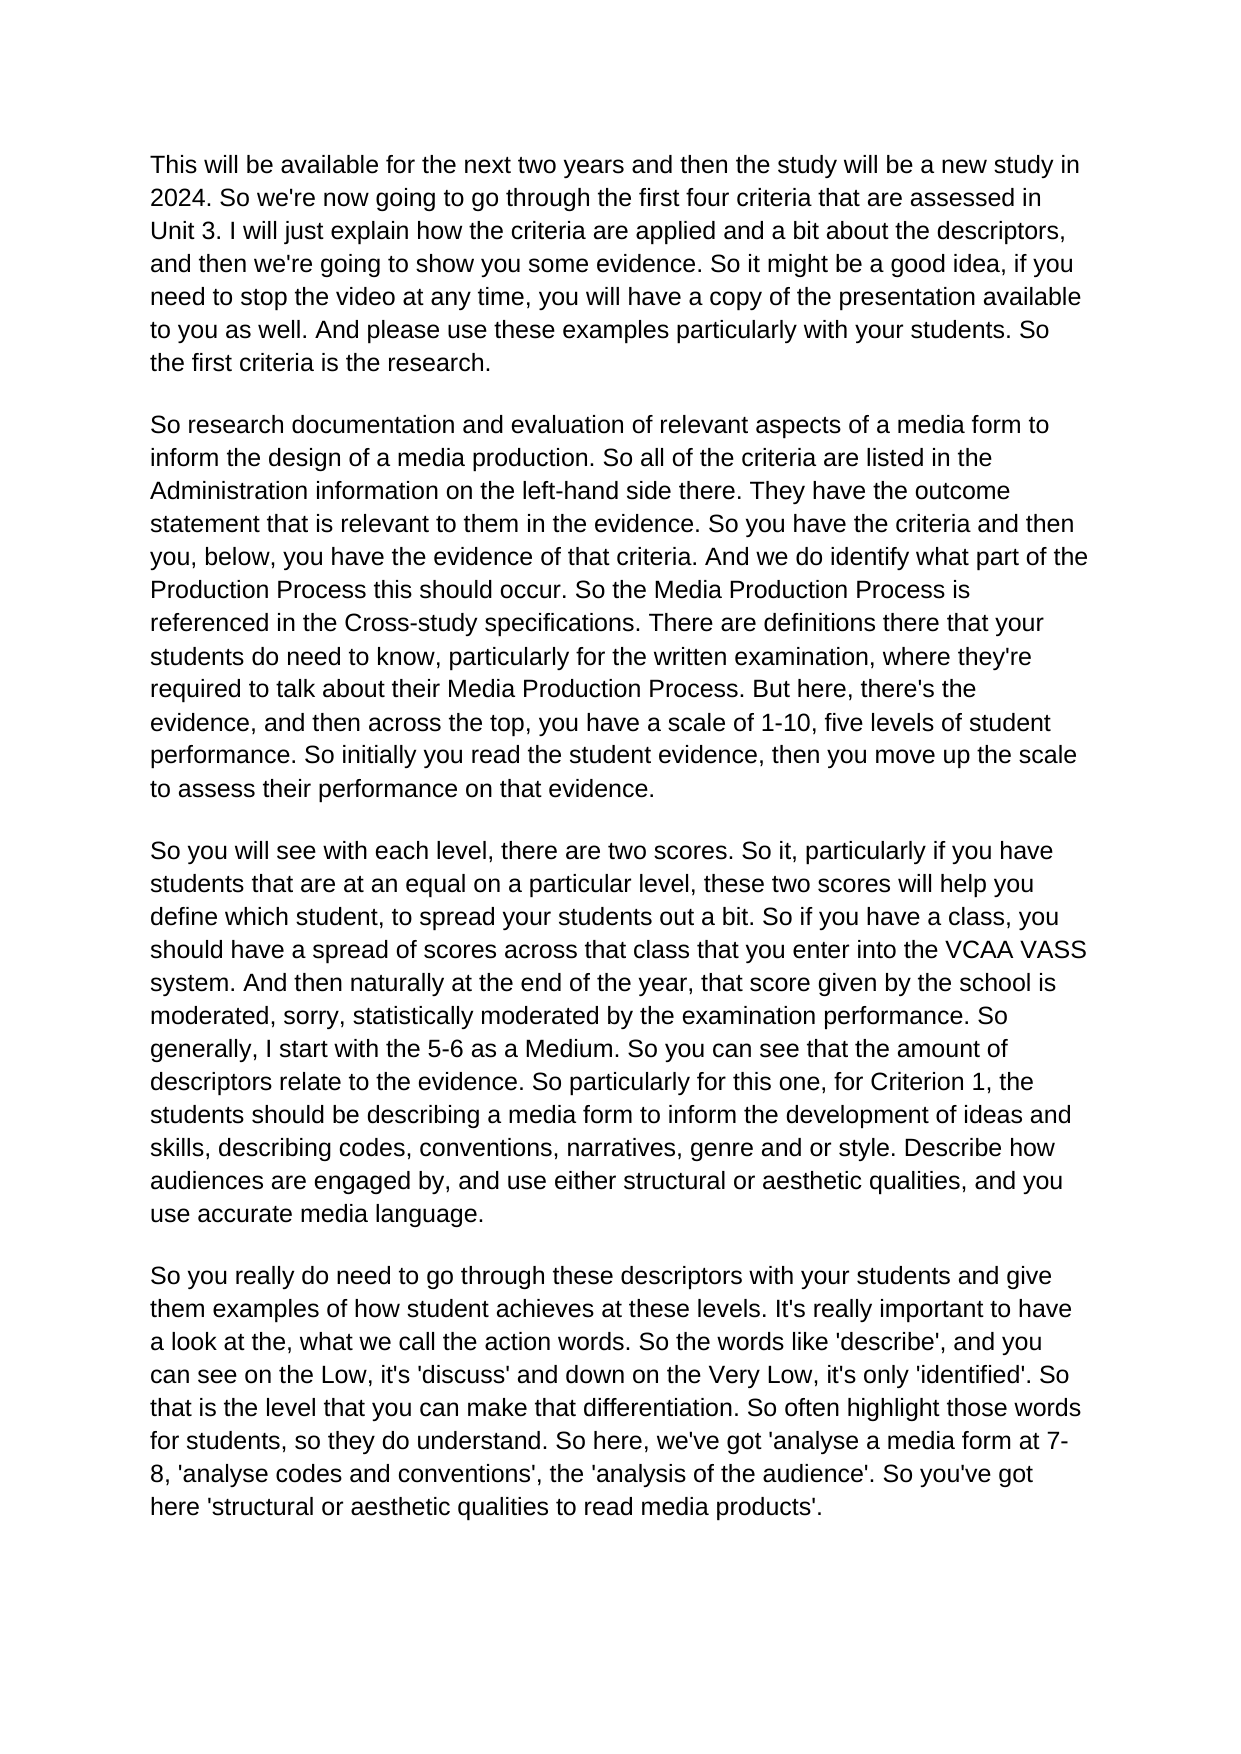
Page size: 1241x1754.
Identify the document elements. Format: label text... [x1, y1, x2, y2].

text So you will see with each level, there are two scores. So it, particularly if you have students that are at an equal on a particular level, these two scores will help you define which student, to spread your students out a bit. So if you have a class, you should have a spread of scores across that class that you enter into the VCAA VASS system. And then naturally at the end of the year, that score given by the school is moderated, sorry, statistically moderated by the examination performance. So generally, I start with the 5-6 as a Medium. So you can see that the amount of descriptors relate to the evidence. So particularly for this one, for Criterion 1, the students should be describing a media form to inform the development of ideas and skills, describing codes, conventions, narratives, genre and or style. Describe how audiences are engaged by, and use either structural or aesthetic qualities, and you use accurate media language. [150, 836, 1090, 1228]
text So you really do need to go through these descriptors with your students and give them examples of how student achieves at these levels. It's really important to have a look at the, what we call the action words. So the words like 'describe', and you can see on the Low, it's 'discuss' and down on the Very Low, it's only 'identified'. So that is the level that you can make that differentiation. So often highlight those words for students, so they do understand. So here, we've got 'analyse a media form at 7-8, 'analyse codes and conventions', the 'analysis of the audience'. So you've got here 'structural or aesthetic qualities to read media products'. [150, 1261, 1090, 1521]
text So research documentation and evaluation of relevant aspects of a media form to inform the design of a media production. So all of the criteria are listed in the Administration information on the left-hand side there. They have the outcome statement that is relevant to them in the evidence. So you have the criteria and then you, below, you have the evidence of that criteria. And we do identify what part of the Production Process this should occur. So the Media Production Process is referenced in the Cross-study specifications. There are definitions there that your students do need to know, particularly for the written examination, where they're required to talk about their Media Production Process. But here, there's the evidence, and then across the top, you have a scale of 1-10, five levels of student performance. So initially you read the student evidence, then you move up the scale to assess their performance on that evidence. [150, 410, 1090, 802]
text This will be available for the next two years and then the study will be a new study in 2024. So we're now going to go through the first four criteria that are assessed in Unit 3. I will just explain how the criteria are applied and a bit about the descriptors, and then we're going to show you some evidence. So it might be a good idea, if you need to stop the video at any time, you will have a copy of the presentation available to you as well. And please use these examples particularly with your students. So the first criteria is the research. [150, 150, 1090, 377]
